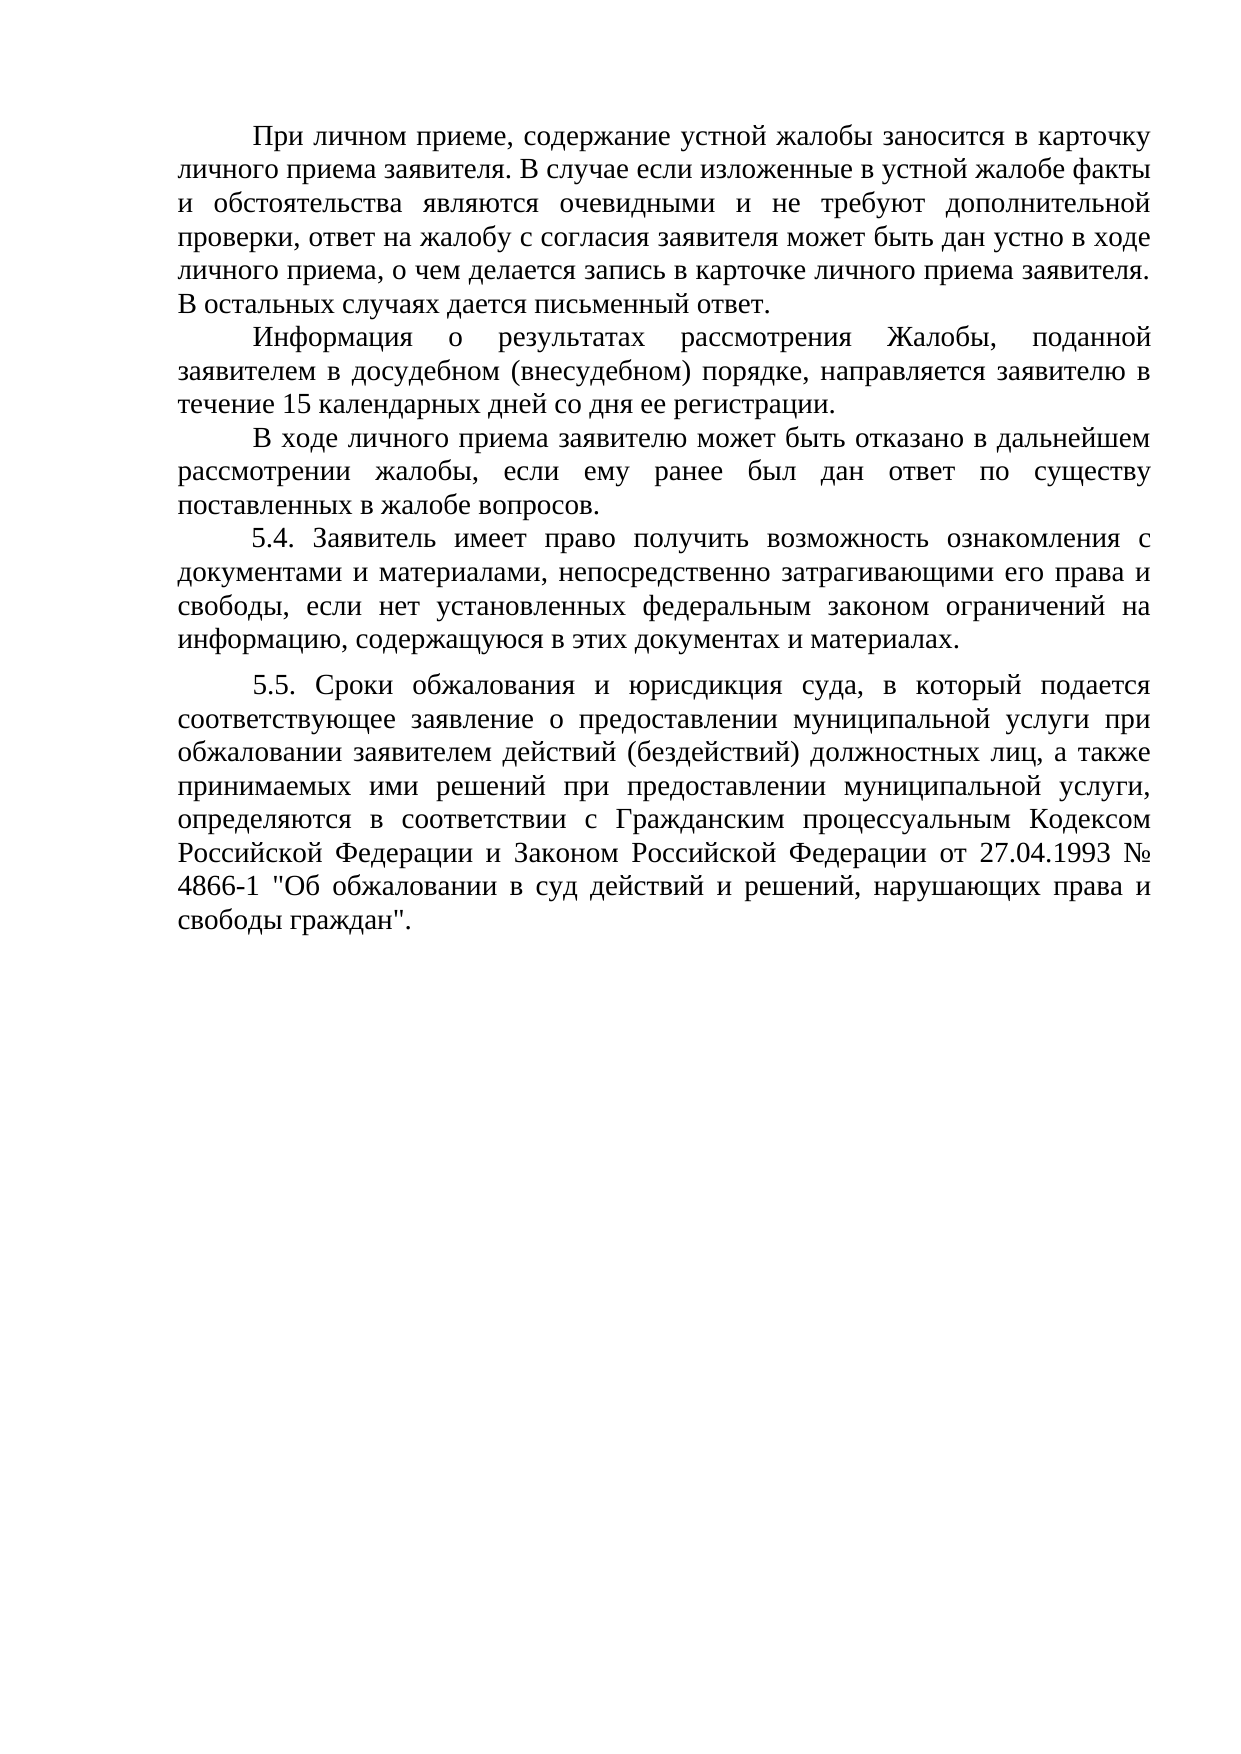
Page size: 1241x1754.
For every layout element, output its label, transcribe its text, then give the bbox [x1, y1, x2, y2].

text При личном приеме, содержание устной жалобы заносится в карточку личного приема заявителя. В случае если изложенные в устной жалобе факты и обстоятельства являются очевидными и не требуют дополнительной проверки, ответ на жалобу с согласия заявителя может быть дан устно в ходе личного приема, о чем делается запись в карточке личного приема заявителя. В остальных случаях дается письменный ответ. [177, 118, 1152, 319]
text В ходе личного приема заявителю может быть отказано в дальнейшем рассмотрении жалобы, если ему ранее был дан ответ по существу поставленных в жалобе вопросов. 5.4. Заявитель имеет право получить возможность ознакомления с документами и материалами, непосредственно затрагивающими его права и свободы, если нет установленных федеральным законом ограничений на информацию, содержащуюся в этих документах и материалах. [177, 420, 1152, 655]
text Информация о результатах рассмотрения Жалобы, поданной заявителем в досудебном (внесудебном) порядке, направляется заявителю в течение 15 календарных дней со дня ее регистрации. [177, 319, 1152, 420]
text 5.5. Сроки обжалования и юрисдикция суда, в который подается соответствующее заявление о предоставлении муниципальной услуги при обжаловании заявителем действий (бездействий) должностных лиц, а также принимаемых ими решений при предоставлении муниципальной услуги, определяются в соответствии с Гражданским процессуальным Кодексом Российской Федерации и Законом Российской Федерации от 27.04.1993 № 4866-1 "Об обжаловании в суд действий и решений, нарушающих права и свободы граждан". [177, 667, 1152, 936]
